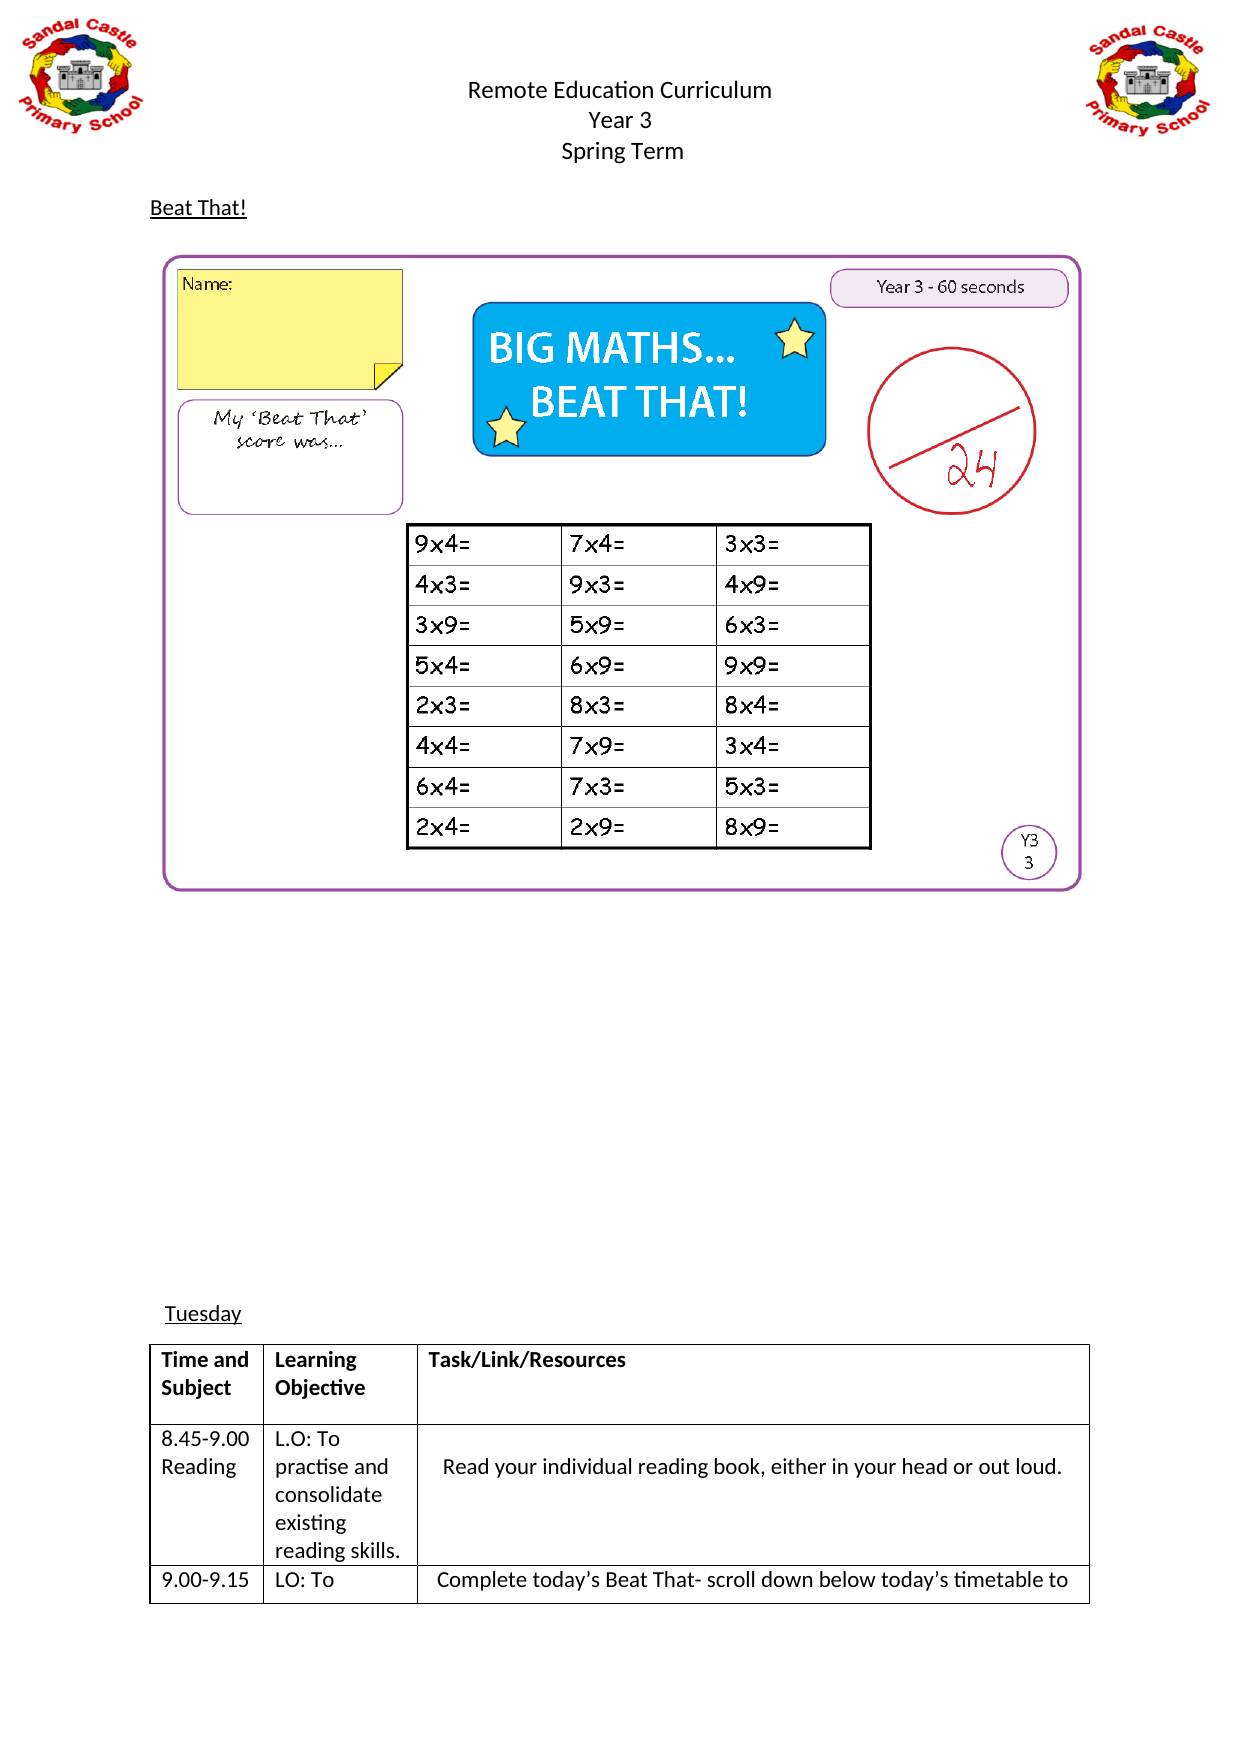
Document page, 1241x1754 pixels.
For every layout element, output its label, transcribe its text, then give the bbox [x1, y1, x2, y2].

table_cell Read your individual reading book, either in your head or out loud. [418, 1425, 1089, 1564]
table_header Time and Subject [151, 1345, 263, 1423]
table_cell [418, 1566, 1089, 1603]
picture [12, 17, 150, 134]
table_header Learning Objective [264, 1345, 417, 1423]
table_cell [264, 1566, 417, 1603]
picture [150, 240, 1091, 904]
picture [1079, 25, 1218, 137]
table_cell L.O: To practise and consolidate existing reading skills. [264, 1425, 417, 1564]
table_cell 8.45-9.00 Reading [151, 1425, 263, 1564]
table_header Task/Link/Resources [418, 1345, 1089, 1423]
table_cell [151, 1566, 263, 1603]
text Beat That! [150, 193, 1090, 221]
